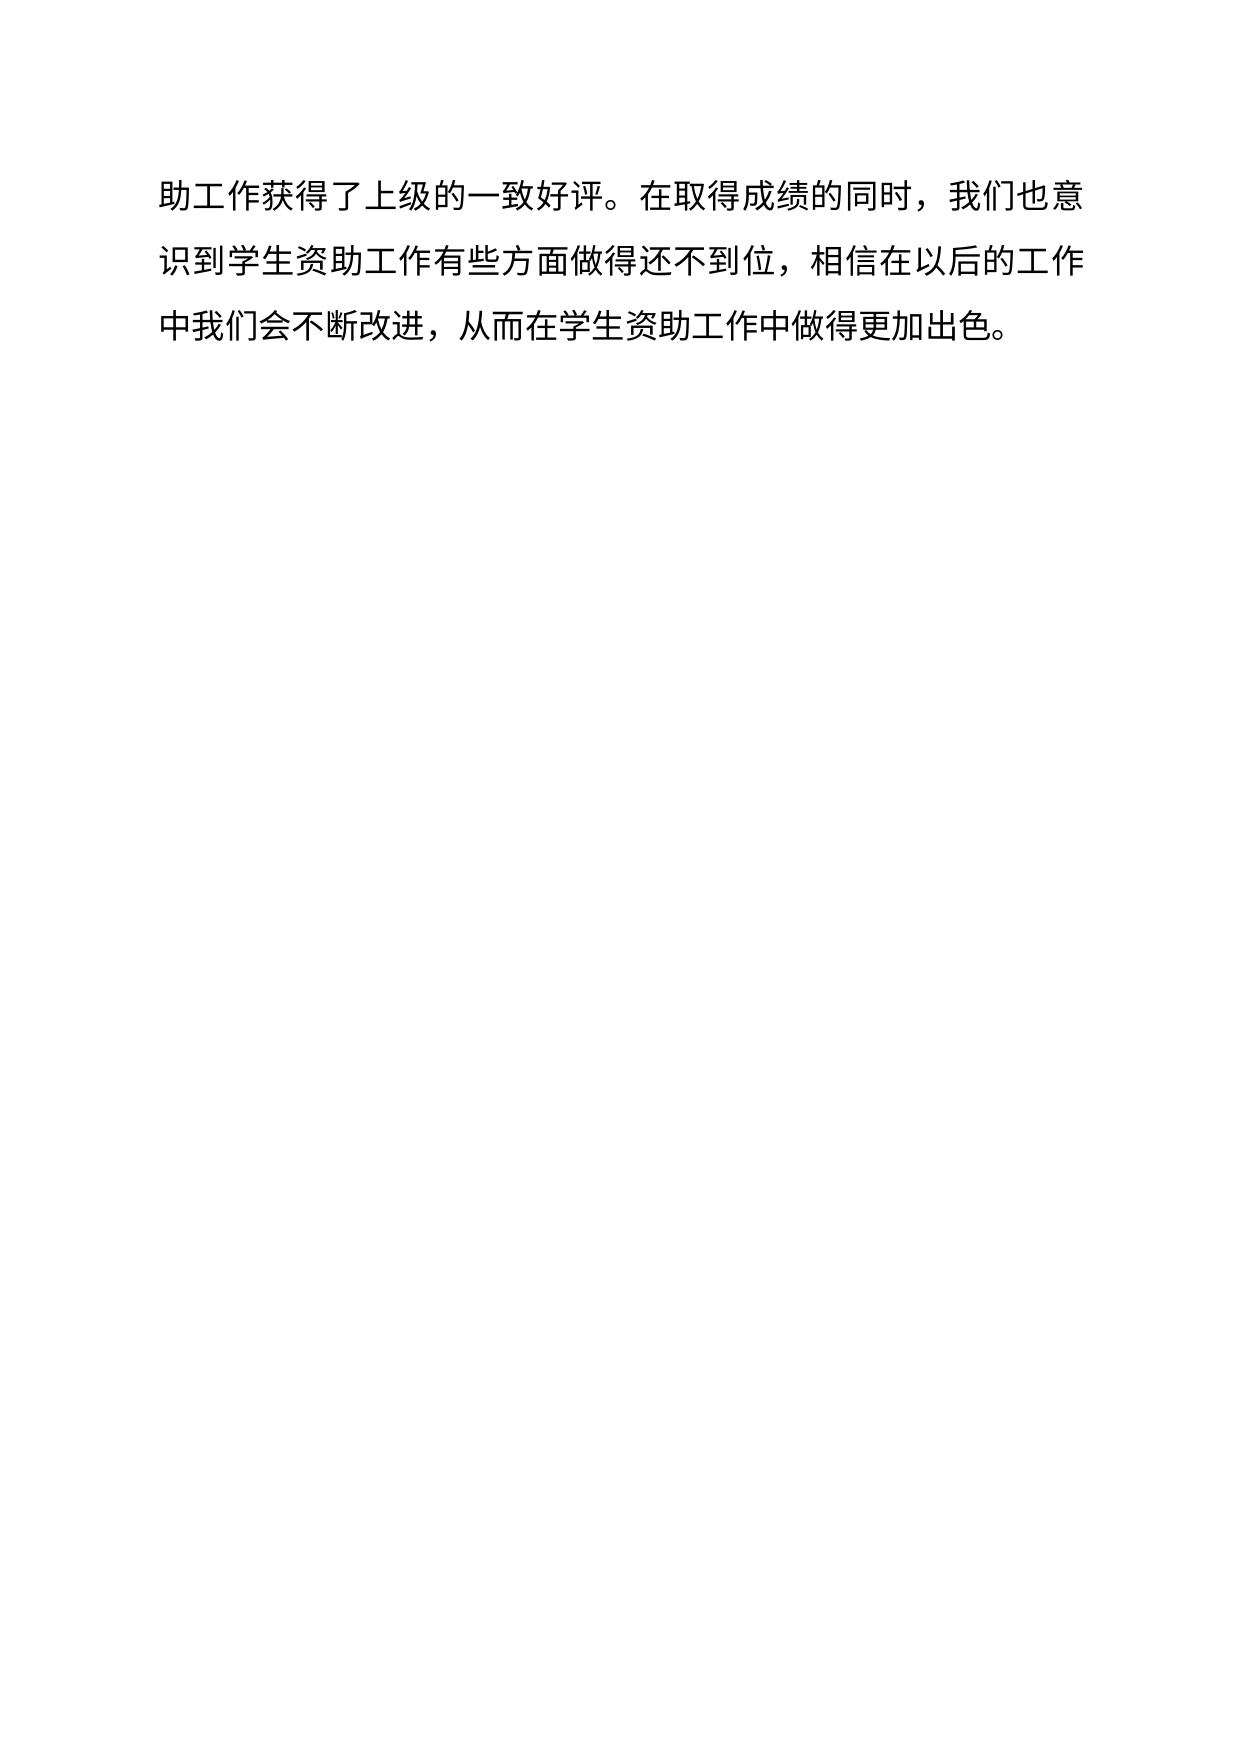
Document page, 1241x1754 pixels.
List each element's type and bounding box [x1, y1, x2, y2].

text [158, 162, 1088, 357]
